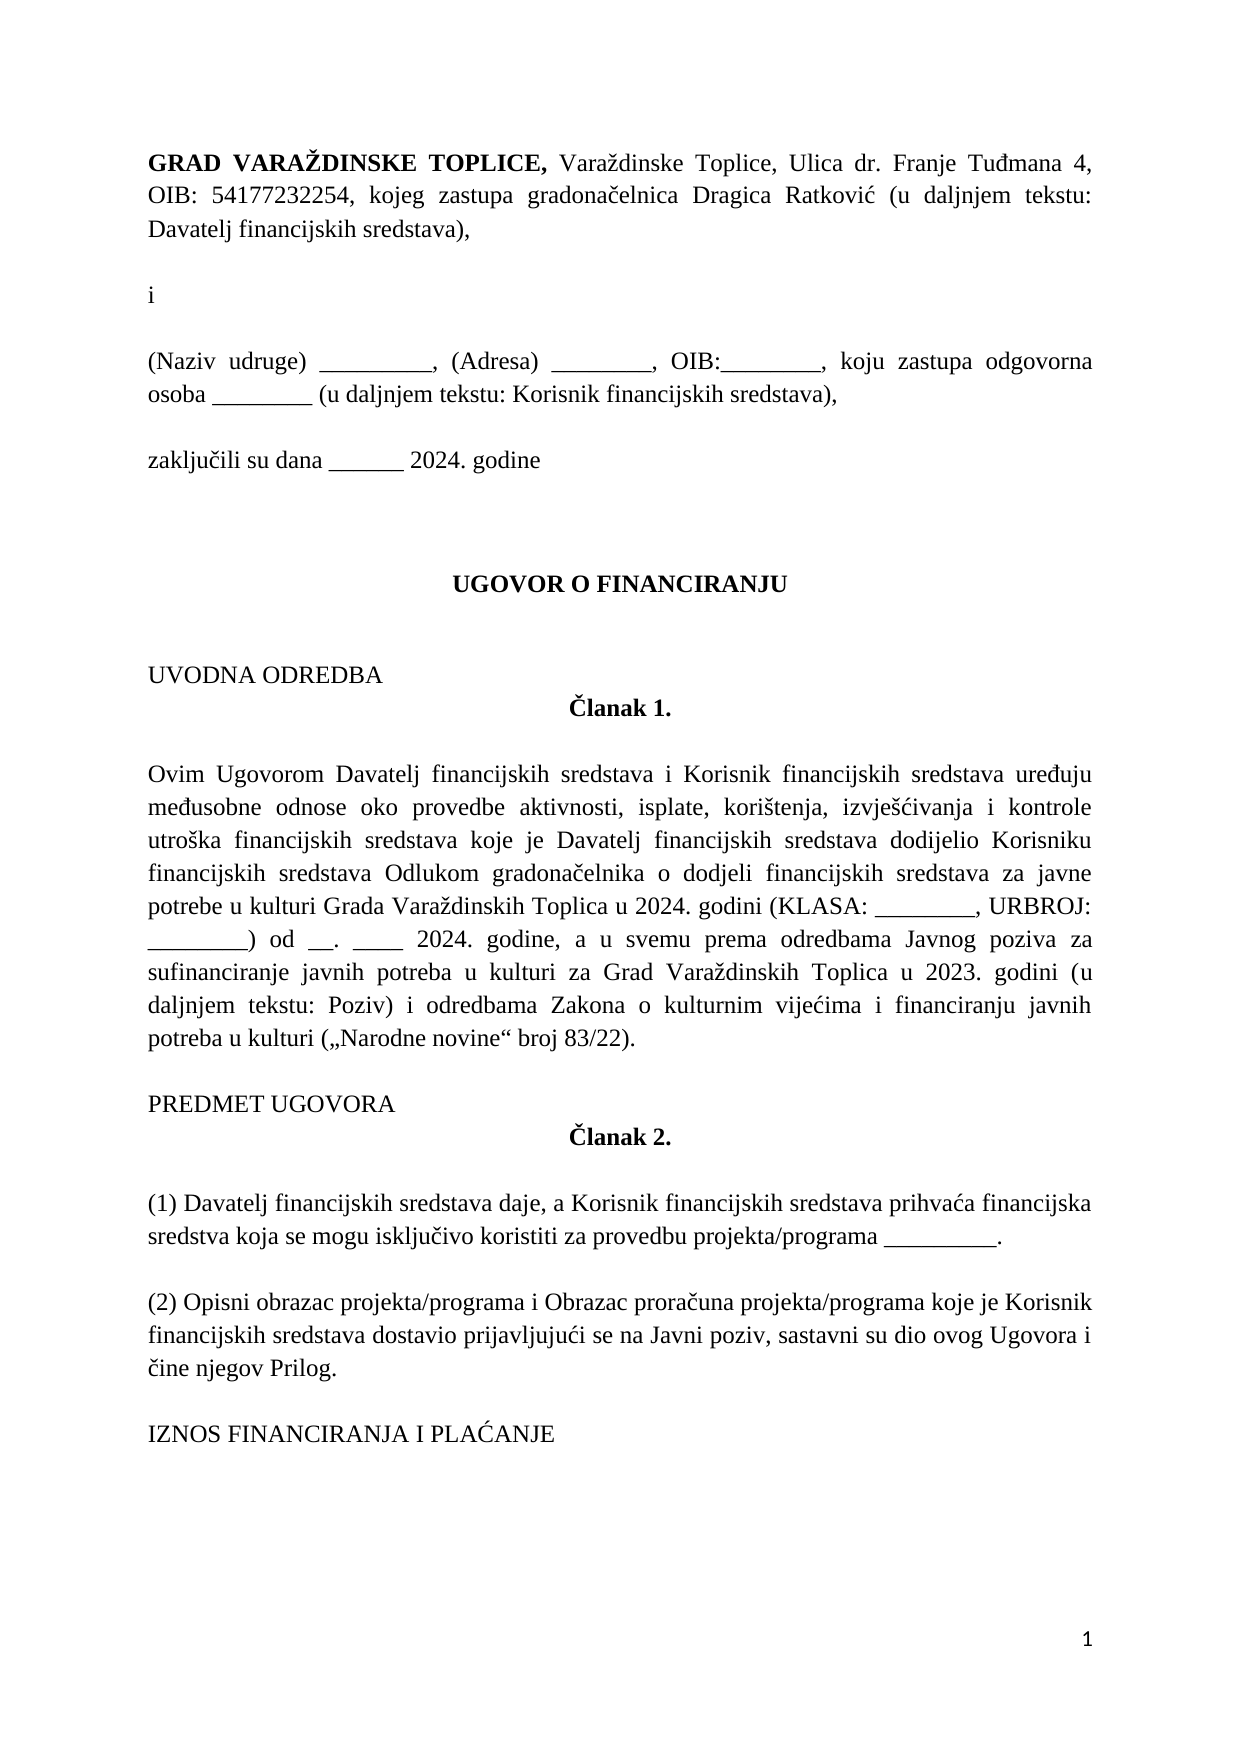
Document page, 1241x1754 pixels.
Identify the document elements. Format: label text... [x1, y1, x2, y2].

text Članak 1. [148, 693, 1093, 722]
text zaključili su dana ______ 2024. godine [148, 445, 1093, 473]
text Ovim Ugovorom Davatelj financijskih sredstava i Korisnik financijskih sredstava uređuju međusobne odnose oko provedbe aktivnosti, isplate, korištenja, izvješćivanja i kontrole utroška financijskih sredstava koje je Davatelj financijskih sredstava dodijelio Korisniku financijskih sredstava Odlukom gradonačelnika o dodjeli financijskih sredstava za javne potrebe u kulturi Grada Varaždinskih Toplica u 2024. godini (KLASA: ________, URBROJ: ________) od __. ____ 2024. godine, a u svemu prema odredbama Javnog poziva za sufinanciranje javnih potreba u kulturi za Grad Varaždinskih Toplica u 2023. godini (u daljnjem tekstu: Poziv) i odredbama Zakona o kulturnim vijećima i financiranju javnih potreba u kulturi („Narodne novine“ broj 83/22). [148, 759, 1093, 1052]
text PREDMET UGOVORA [148, 1089, 1093, 1118]
text UVODNA ODREDBA [148, 660, 1093, 689]
text IZNOS FINANCIRANJA I PLAĆANJE [148, 1419, 1093, 1448]
text GRAD VARAŽDINSKE TOPLICE, Varaždinske Toplice, Ulica dr. Franje Tuđmana 4, OIB: 54177232254, kojeg zastupa gradonačelnica Dragica Ratković (u daljnjem tekstu: Davatelj financijskih sredstava), [148, 148, 1093, 242]
text i [148, 280, 1093, 308]
text UGOVOR O FINANCIRANJU [148, 569, 1093, 598]
text (Naziv udruge) _________, (Adresa) ________, OIB:________, koju zastupa odgovorna osoba ________ (u daljnjem tekstu: Korisnik financijskih sredstava), [148, 346, 1093, 407]
text (1) Davatelj financijskih sredstava daje, a Korisnik financijskih sredstava prihvaća financijska sredstva koja se mogu isključivo koristiti za provedbu projekta/programa _________. [148, 1188, 1093, 1250]
text (2) Opisni obrazac projekta/programa i Obrazac proračuna projekta/programa koje je Korisnik financijskih sredstava dostavio prijavljujući se na Javni poziv, sastavni su dio ovog Ugovora i čine njegov Prilog. [148, 1287, 1093, 1382]
text Članak 2. [148, 1122, 1093, 1151]
